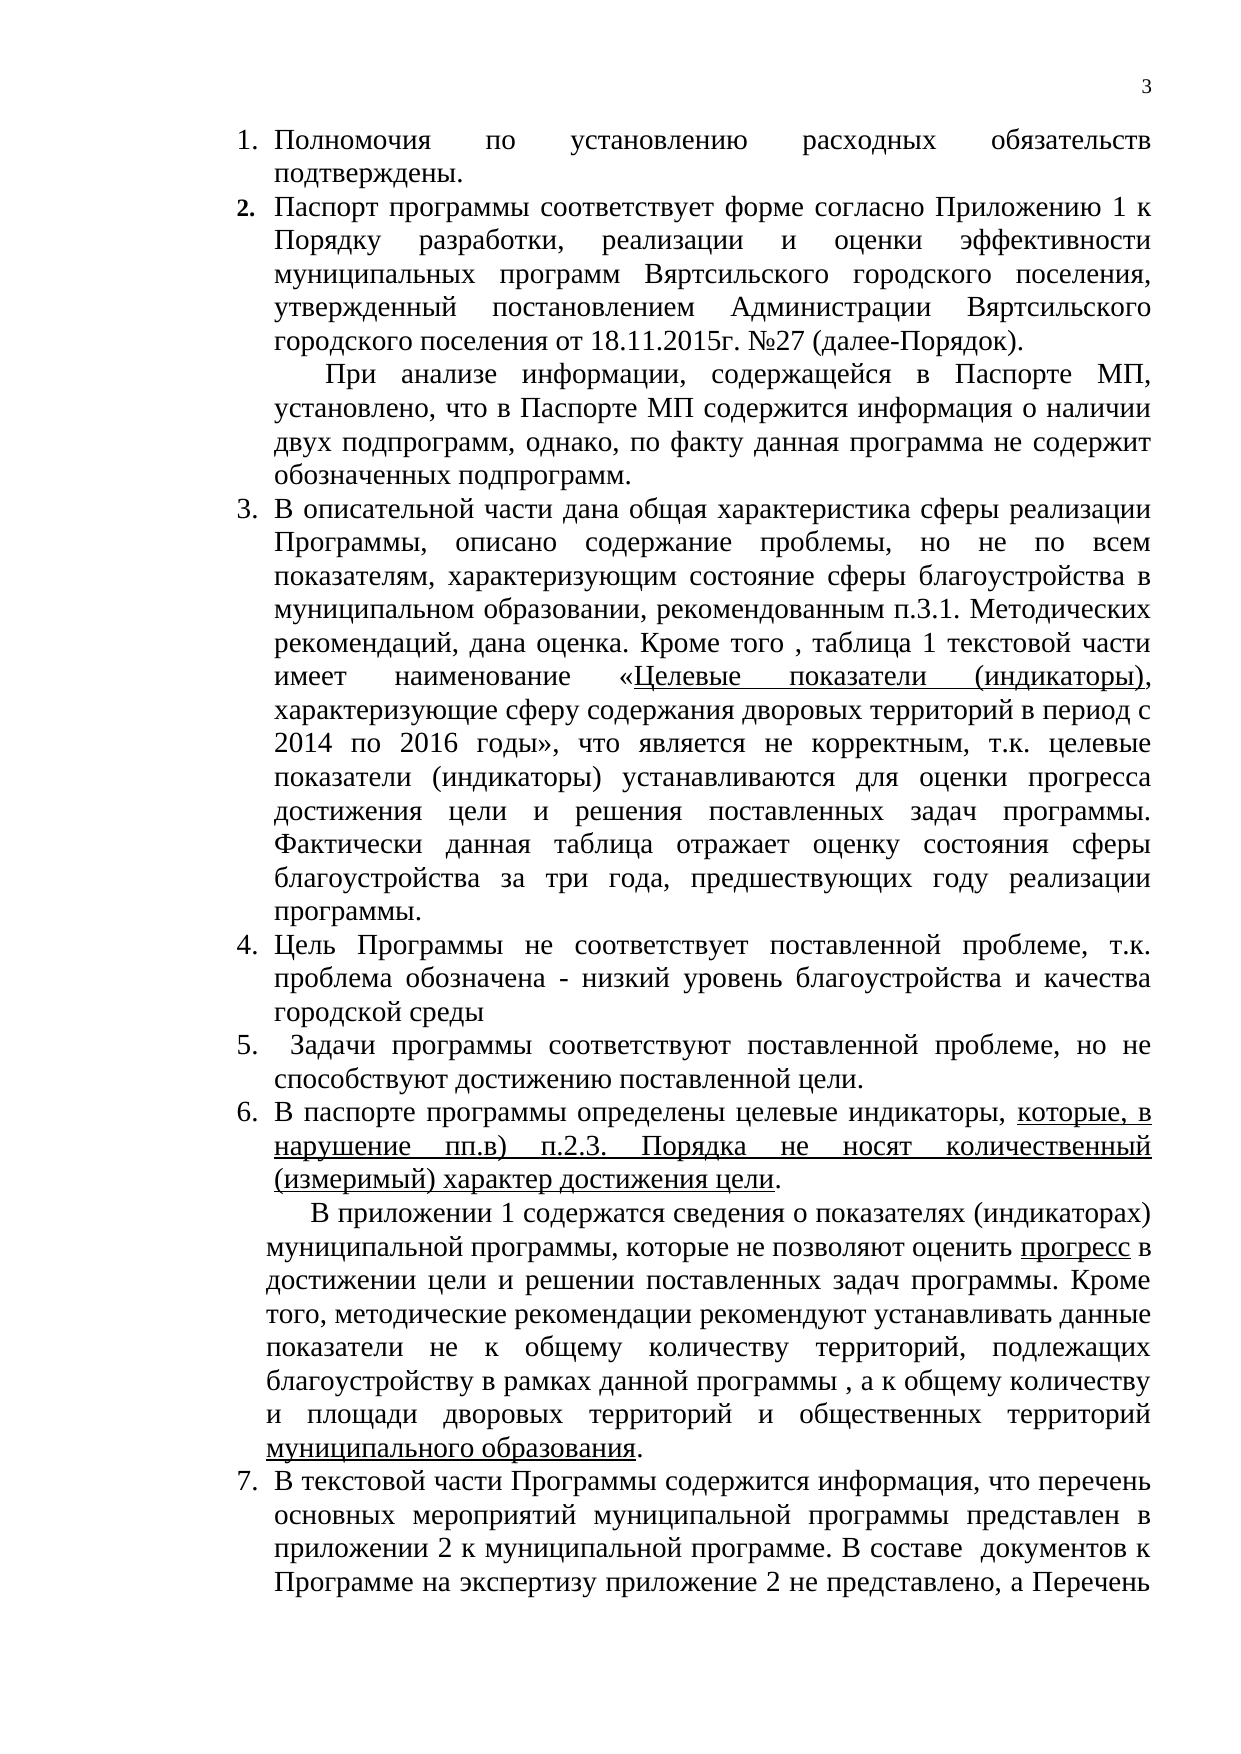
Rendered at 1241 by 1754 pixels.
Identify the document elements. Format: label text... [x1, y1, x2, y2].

list Цель Программы не соответствует поставленной проблеме, т.к. проблема обозначена - низкий уровень благоустройства и качества городской среды [236, 927, 1152, 1027]
text При анализе информации, содержащейся в Паспорте МП, установлено, что в Паспорте МП содержится информация о наличии двух подпрограмм, однако, по факту данная программа не содержит обозначенных подпрограмм. [274, 357, 1152, 491]
list В описательной части дана общая характеристика сферы реализации Программы, описано содержание проблемы, но не по всем показателям, характеризующим состояние сферы благоустройства в муниципальном образовании, рекомендованным п.3.1. Методических рекомендаций, дана оценка. Кроме того , таблица 1 текстовой части имеет наименование «Целевые показатели (индикаторы), характеризующие сферу содержания дворовых территорий в период с 2014 по 2016 годы», что является не корректным, т.к. целевые показатели (индикаторы) устанавливаются для оценки прогресса достижения цели и решения поставленных задач программы. Фактически данная таблица отражает оценку состояния сферы благоустройства за три года, предшествующих году реализации программы. [236, 491, 1152, 927]
text В приложении 1 содержатся сведения о показателях (индикаторах) муниципальной программы, которые не позволяют оценить прогресс в достижении цели и решении поставленных задач программы. Кроме того, методические рекомендации рекомендуют устанавливать данные показатели не к общему количеству территорий, подлежащих благоустройству в рамках данной программы , а к общему количеству и площади дворовых территорий и общественных территорий муниципального образования. [266, 1195, 1152, 1463]
list Паспорт программы соответствует форме согласно Приложению 1 к Порядку разработки, реализации и оценки эффективности муниципальных программ Вяртсильского городского поселения, утвержденный постановлением Администрации Вяртсильского городского поселения от 18.11.2015г. №27 (далее-Порядок). [236, 189, 1152, 357]
list Задачи программы соответствуют поставленной проблеме, но не способствуют достижению поставленной цели. [236, 1027, 1152, 1094]
list Полномочия по установлению расходных обязательств подтверждены. [236, 122, 1152, 189]
list В паспорте программы определены целевые индикаторы, которые, в нарушение пп.в) п.2.3. Порядка не носят количественный (измеримый) характер достижения цели. [236, 1094, 1152, 1195]
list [236, 1463, 1152, 1598]
